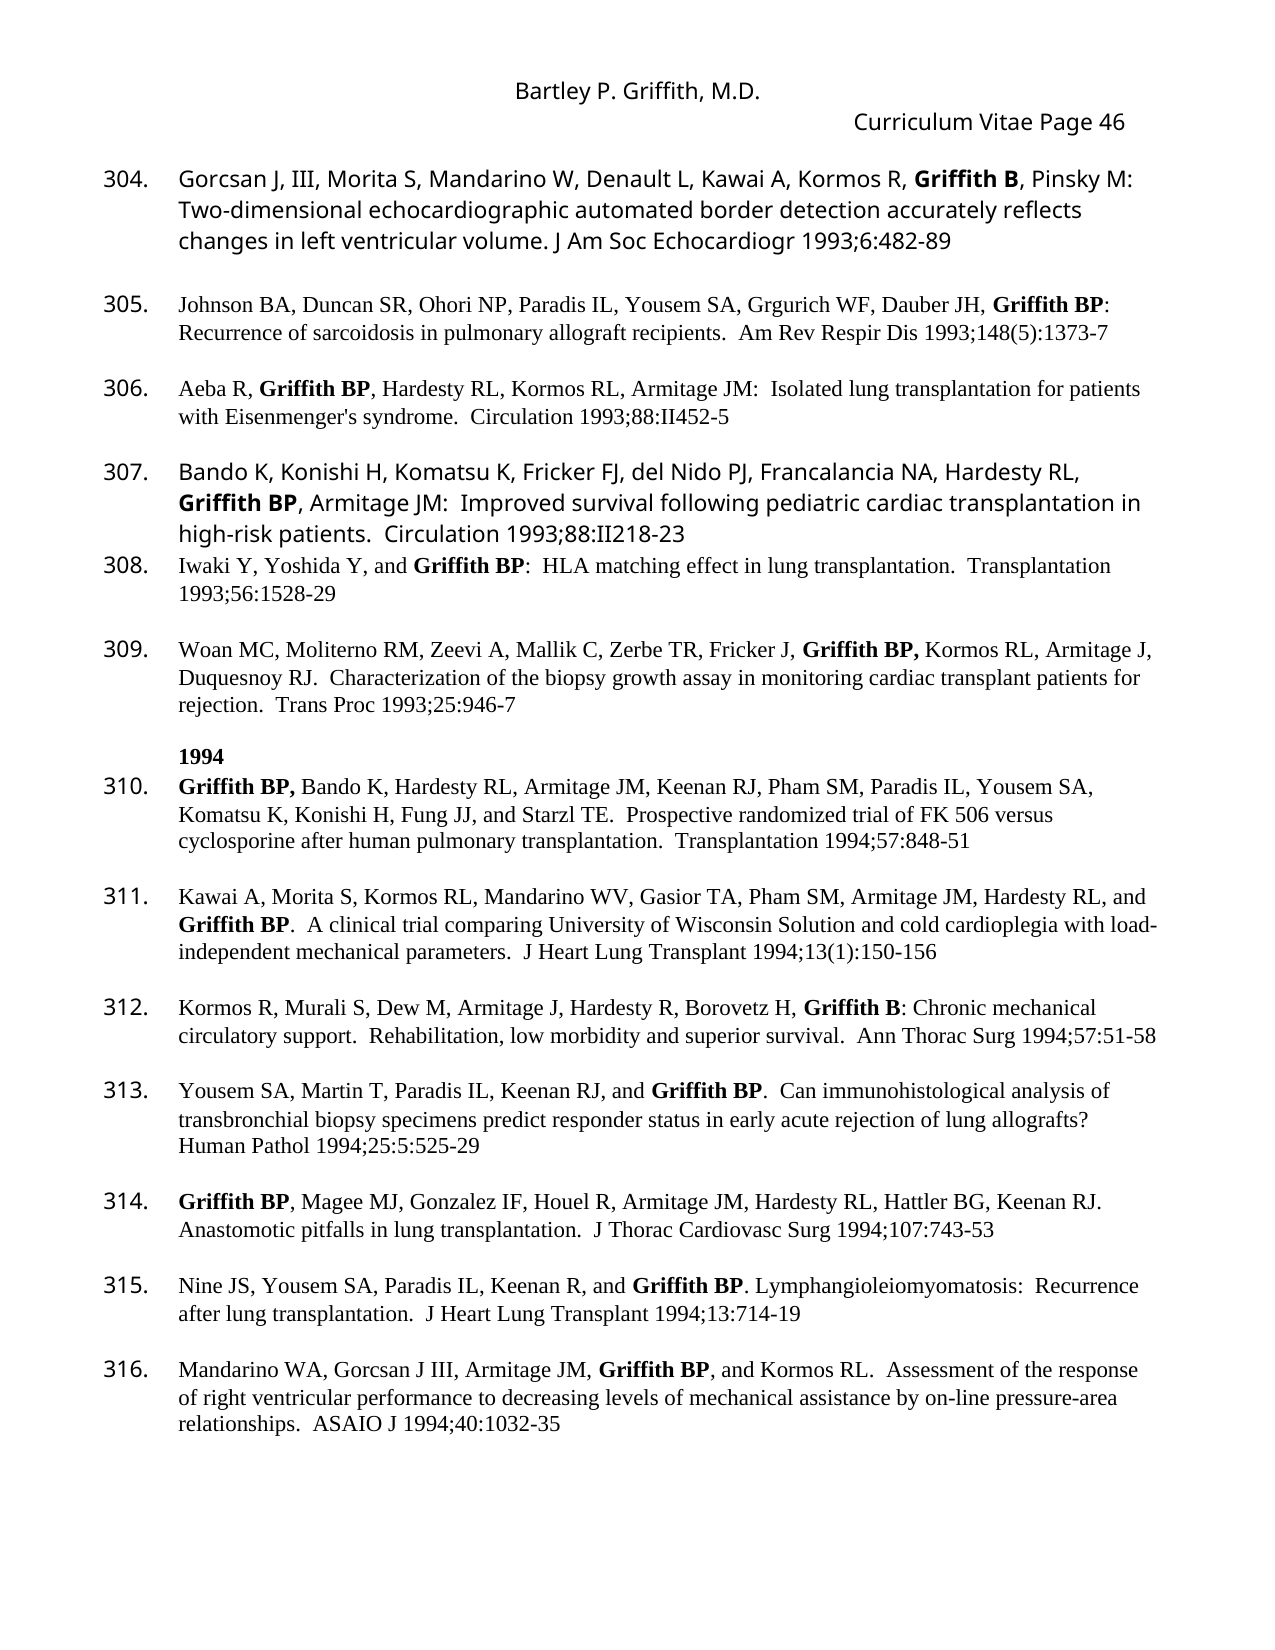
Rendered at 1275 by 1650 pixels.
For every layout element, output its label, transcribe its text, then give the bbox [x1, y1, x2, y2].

list Bando K, Konishi H, Komatsu K, Fricker FJ, del Nido PJ, Francalancia NA, Hardesty RL, Griffith BP, Armitage JM: Improved survival following pediatric cardiac transplantation in high-risk patients. Circulation 1993;88:II218-23 [103, 455, 1162, 549]
list Griffith BP, Magee MJ, Gonzalez IF, Houel R, Armitage JM, Hardesty RL, Hattler BG, Keenan RJ. Anastomotic pitfalls in lung transplantation. J Thorac Cardiovasc Surg 1994;107:743-53 [103, 1185, 1162, 1242]
list Yousem SA, Martin T, Paradis IL, Keenan RJ, and Griffith BP. Can immunohistological analysis of transbronchial biopsy specimens predict responder status in early acute rejection of lung allografts? Human Pathol 1994;25:5:525-29 [103, 1074, 1162, 1158]
list Johnson BA, Duncan SR, Ohori NP, Paradis IL, Yousem SA, Grgurich WF, Dauber JH, Griffith BP: Recurrence of sarcoidosis in pulmonary allograft recipients. Am Rev Respir Dis 1993;148(5):1373-7 [103, 287, 1162, 345]
list Griffith BP, Bando K, Hardesty RL, Armitage JM, Keenan RJ, Pham SM, Paradis IL, Yousem SA, Komatsu K, Konishi H, Fung JJ, and Starzl TE. Prospective randomized trial of FK 506 versus cyclosporine after human pulmonary transplantation. Transplantation 1994;57:848-51 [103, 770, 1162, 854]
list Mandarino WA, Gorcsan J III, Armitage JM, Griffith BP, and Kormos RL. Assessment of the response of right ventricular performance to decreasing levels of mechanical assistance by on-line pressure-area relationships. ASAIO J 1994;40:1032-35 [103, 1353, 1162, 1437]
list Woan MC, Moliterno RM, Zeevi A, Mallik C, Zerbe TR, Fricker J, Griffith BP, Kormos RL, Armitage J, Duquesnoy RJ. Characterization of the biopsy growth assay in monitoring cardiac transplant patients for rejection. Trans Proc 1993;25:946-7 [103, 633, 1162, 717]
list Kormos R, Murali S, Dew M, Armitage J, Hardesty R, Borovetz H, Griffith B: Chronic mechanical circulatory support. Rehabilitation, low morbidity and superior survival. Ann Thorac Surg 1994;57:51-58 [103, 990, 1162, 1048]
list Nine JS, Yousem SA, Paradis IL, Keenan R, and Griffith BP. Lymphangioleiomyomatosis: Recurrence after lung transplantation. J Heart Lung Transplant 1994;13:714-19 [103, 1269, 1162, 1326]
text 1994 [178, 743, 1162, 770]
list Iwaki Y, Yoshida Y, and Griffith BP: HLA matching effect in lung transplantation. Transplantation 1993;56:1528-29 [103, 549, 1162, 607]
list Aeba R, Griffith BP, Hardesty RL, Kormos RL, Armitage JM: Isolated lung transplantation for patients with Eisenmenger's syndrome. Circulation 1993;88:II452-5 [103, 371, 1162, 429]
list Gorcsan J, III, Morita S, Mandarino W, Denault L, Kawai A, Kormos R, Griffith B, Pinsky M: Two-dimensional echocardiographic automated border detection accurately reflects changes in left ventricular volume. J Am Soc Echocardiogr 1993;6:482-89 [103, 162, 1162, 256]
list Kawai A, Morita S, Kormos RL, Mandarino WV, Gasior TA, Pham SM, Armitage JM, Hardesty RL, and Griffith BP. A clinical trial comparing University of Wisconsin Solution and cold cardioplegia with load-independent mechanical parameters. J Heart Lung Transplant 1994;13(1):150-156 [103, 880, 1162, 964]
